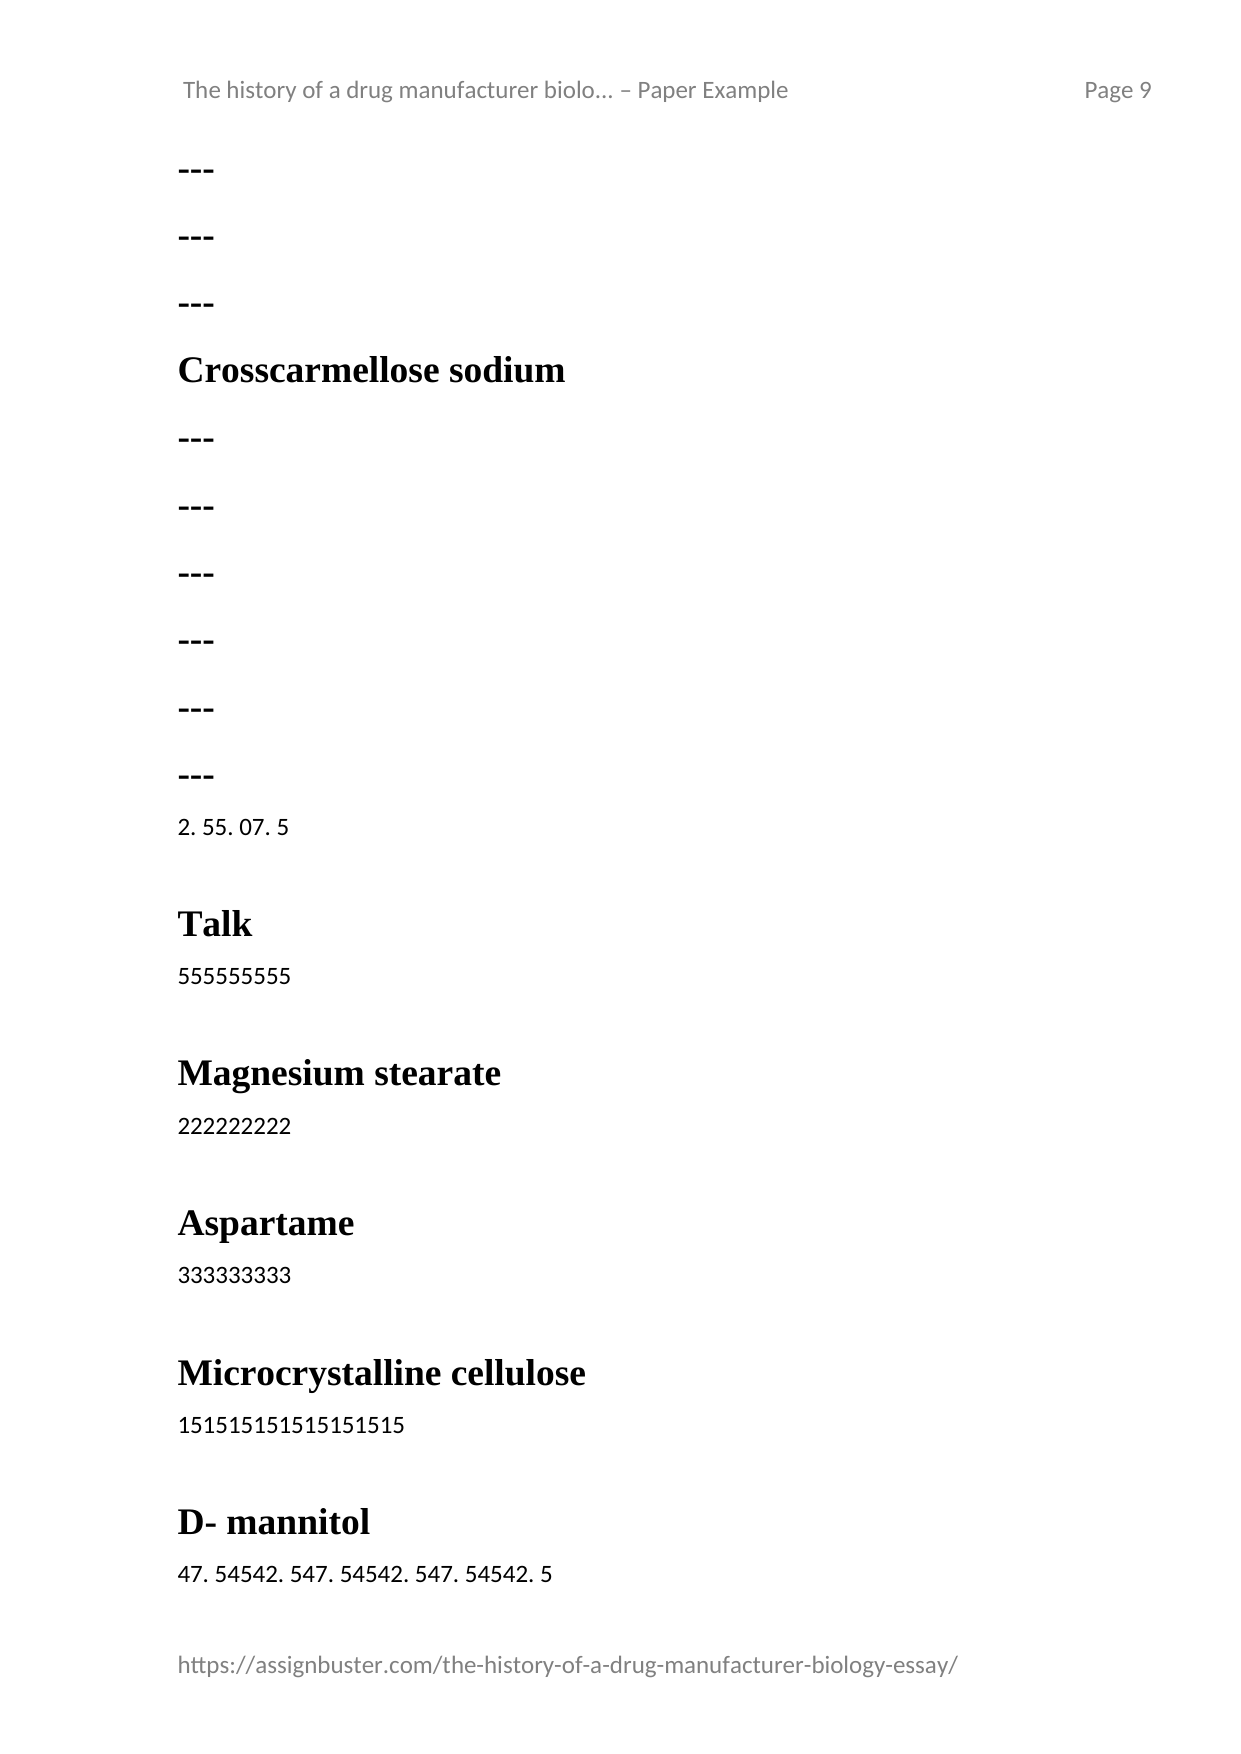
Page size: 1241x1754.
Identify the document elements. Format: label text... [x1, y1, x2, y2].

text 555555555 [177, 960, 1152, 991]
subtitle --- [177, 482, 1152, 525]
subtitle --- [177, 212, 1152, 256]
text 222222222 [177, 1110, 1152, 1140]
subtitle Crosscarmellose sodium [177, 347, 1152, 390]
subtitle --- [177, 280, 1152, 323]
text 333333333 [177, 1259, 1152, 1290]
text 2. 55. 07. 5 [177, 811, 1152, 841]
subtitle --- [177, 549, 1152, 592]
subtitle --- [177, 145, 1152, 188]
text 47. 54542. 547. 54542. 547. 54542. 5 [177, 1558, 1152, 1589]
subtitle --- [177, 414, 1152, 458]
subtitle Talk [177, 901, 1152, 944]
subtitle --- [177, 617, 1152, 660]
subtitle Microcrystalline cellulose [177, 1350, 1152, 1393]
subtitle --- [177, 684, 1152, 727]
text 151515151515151515 [177, 1409, 1152, 1439]
subtitle --- [177, 752, 1152, 795]
subtitle D- mannitol [177, 1499, 1152, 1543]
subtitle Aspartame [177, 1200, 1152, 1243]
subtitle Magnesium stearate [177, 1051, 1152, 1094]
